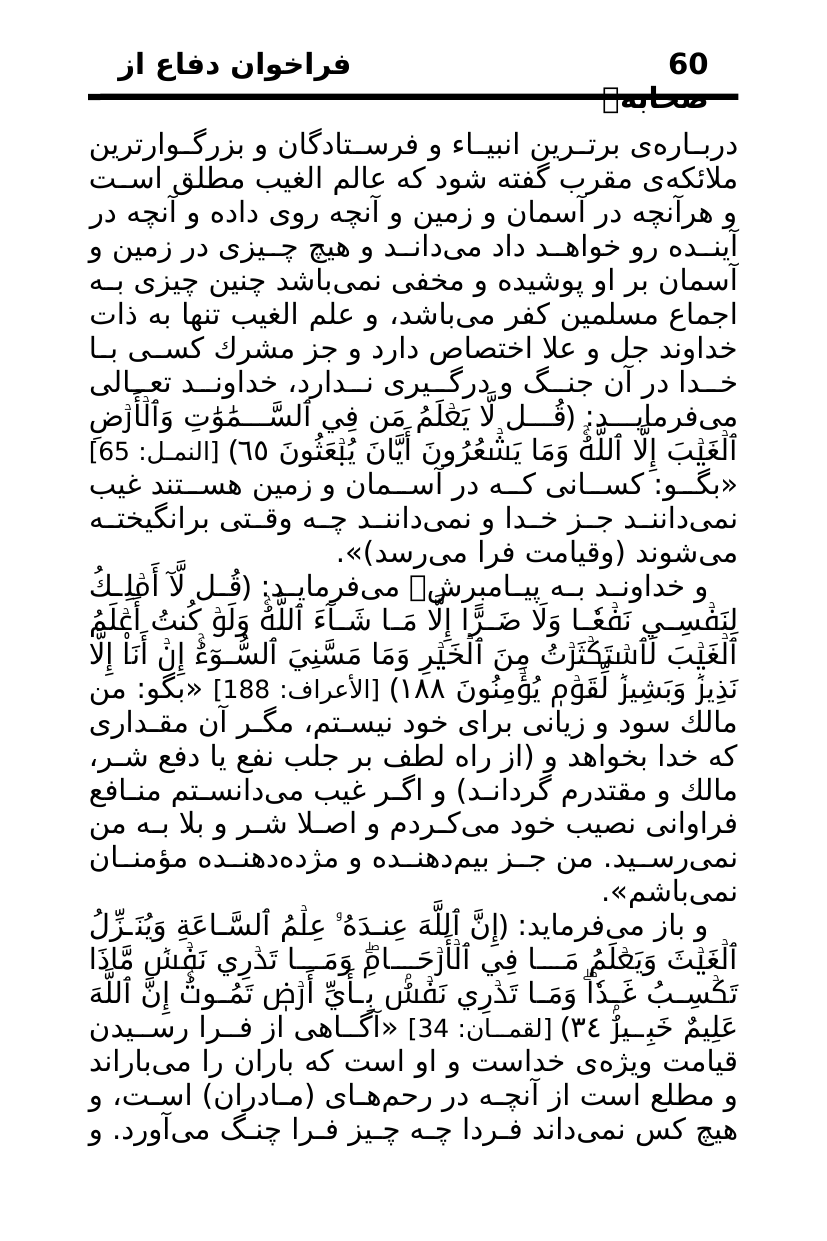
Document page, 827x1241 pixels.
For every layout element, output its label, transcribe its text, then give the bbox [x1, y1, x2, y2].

text و خداوند به پیامبرش می‌فرماید: ﴿قُل لَّآ أَمۡلِكُ لِنَفۡسِي نَفۡعٗا وَلَا ضَرًّا إِلَّا مَا شَآءَ ٱللَّهُۚ وَلَوۡ كُنتُ أَعۡلَمُ ٱلۡغَيۡبَ لَٱسۡتَكۡثَرۡتُ مِنَ ٱلۡخَيۡرِ وَمَا مَسَّنِيَ ٱلسُّوٓءُۚ إِنۡ أَنَا۠ إِلَّا نَذِيرٞ وَبَشِيرٞ لِّقَوۡمٖ يُؤۡمِنُونَ ١٨٨﴾ [الأعراف: 188] «بگو: من مالك سود و زیانی برای خود نیستم، ‌مگر آن مقداری كه خدا بخواهد و (از راه لطف بر جلب نفع یا دفع شر، ‌مالك و مقتدرم گرداند) و اگر غیب می‌دانستم منافع فراوانی نصیب خود می‌كردم و اصلا‌ شر و بلا به من نمی‌رسید. من جز بیم‌دهنده و مژده‌دهنده مؤمنان نمی‌باشم». [89, 569, 738, 909]
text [89, 128, 738, 569]
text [89, 909, 738, 1146]
